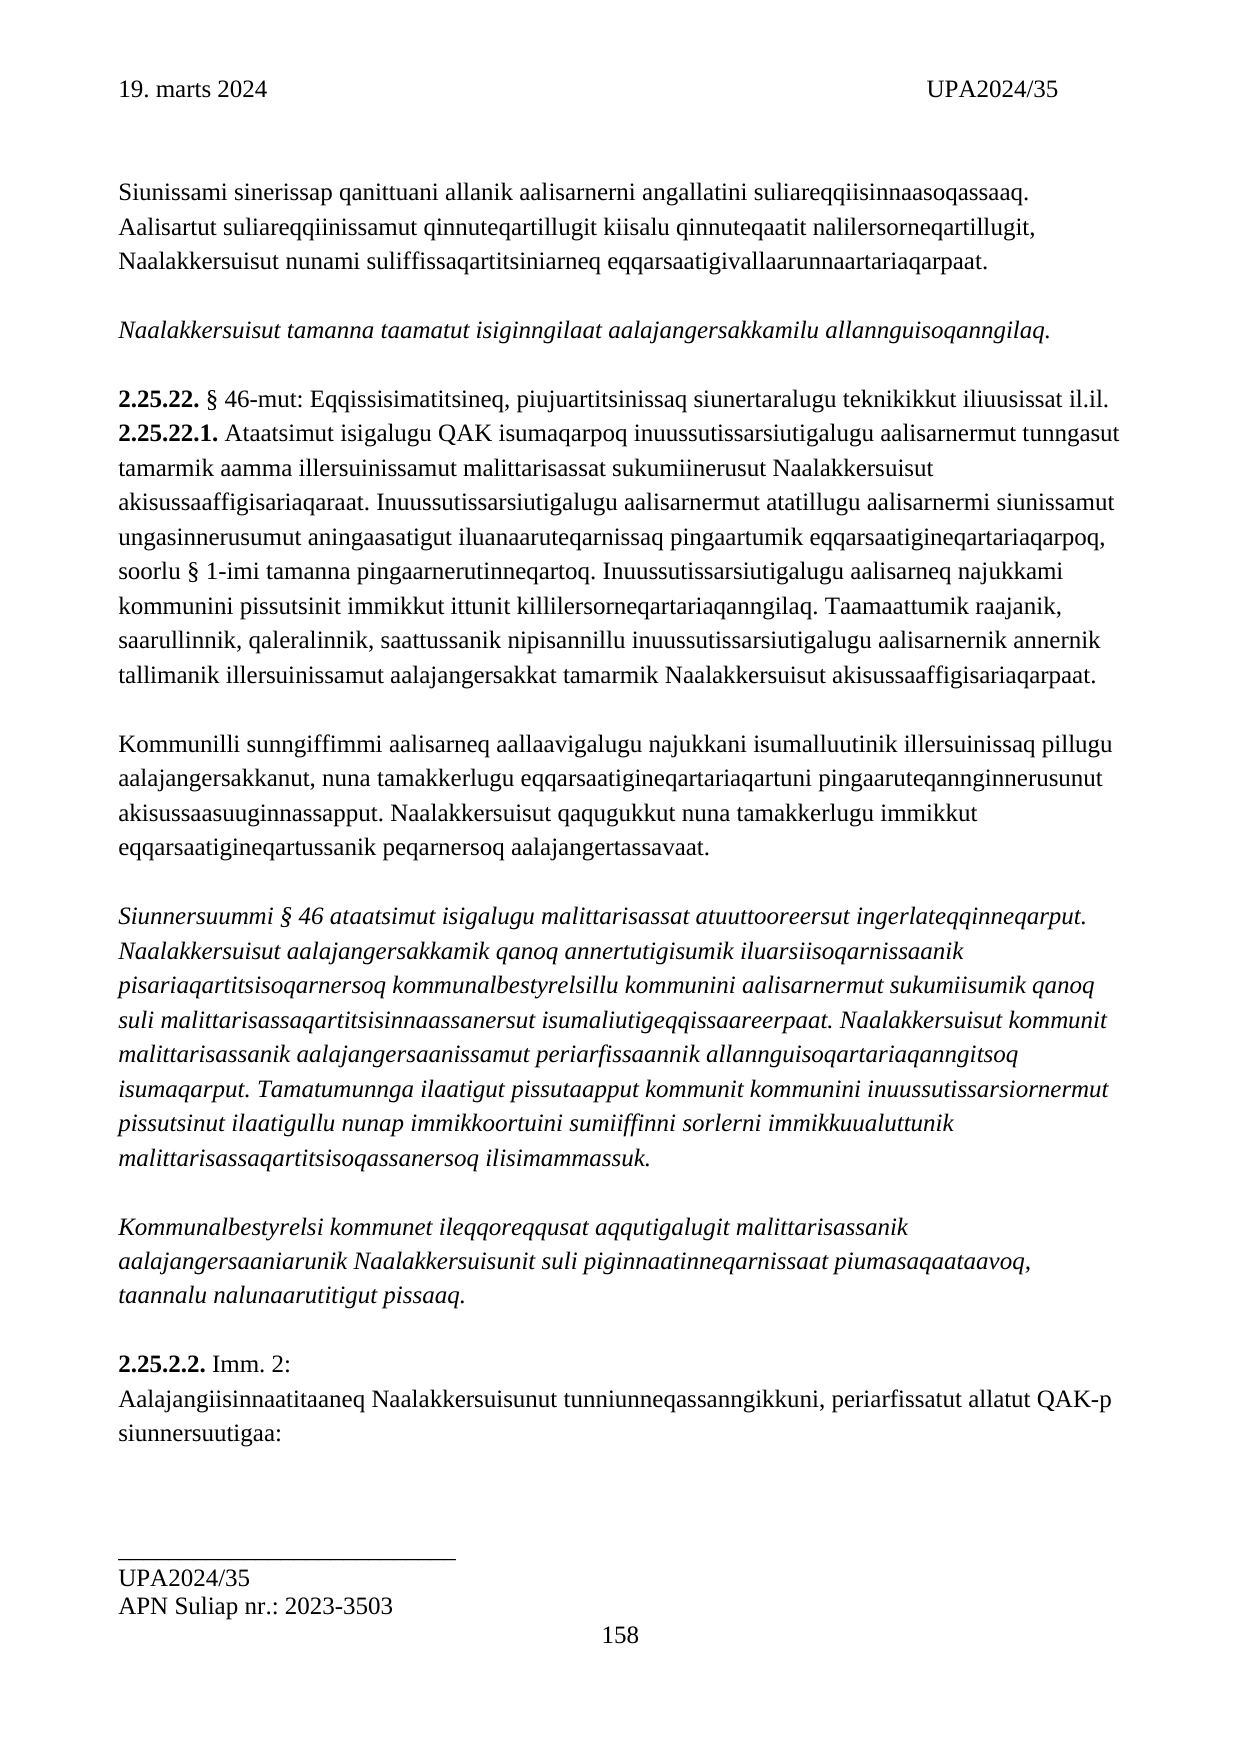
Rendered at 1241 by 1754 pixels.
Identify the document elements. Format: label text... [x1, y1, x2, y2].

text Naalakkersuisut tamanna taamatut isiginngilaat aalajangersakkamilu allannguisoqanngilaq. [118, 315, 1122, 344]
text Aalajangiisinnaatitaaneq Naalakkersuisunut tunniunneqassanngikkuni, periarfissatut allatut QAK-p siunnersuutigaa: [118, 1384, 1122, 1447]
text 2.25.22. § 46-mut: Eqqissisimatitsineq, piujuartitsinissaq siunertaralugu teknikikkut iliuusissat il.il. [118, 384, 1122, 413]
text Siunissami sinerissap qanittuani allanik aalisarnerni angallatini suliareqqiisinnaasoqassaaq. Aalisartut suliareqqiinissamut qinnuteqartillugit kiisalu qinnuteqaatit nalilersorneqartillugit, Naalakkersuisut nunami suliffissaqartitsiniarneq eqqarsaatigivallaarunnaartariaqarpaat. [118, 177, 1122, 275]
text 2.25.2.2. Imm. 2: [118, 1349, 1122, 1378]
text Kommunalbestyrelsi kommunet ileqqoreqqusat aqqutigalugit malittarisassanik aalajangersaaniarunik Naalakkersuisunit suli piginnaatinneqarnissaat piumasaqaataavoq, taannalu nalunaarutitigut pissaaq. [118, 1212, 1122, 1309]
text 2.25.22.1. Ataatsimut isigalugu QAK isumaqarpoq inuussutissarsiutigalugu aalisarnermut tunngasut tamarmik aamma illersuinissamut malittarisassat sukumiinerusut Naalakkersuisut akisussaaffigisariaqaraat. Inuussutissarsiutigalugu aalisarnermut atatillugu aalisarnermi siunissamut ungasinnerusumut aningaasatigut iluanaaruteqarnissaq pingaartumik eqqarsaatigineqartariaqarpoq, soorlu § 1-imi tamanna pingaarnerutinneqartoq. Inuussutissarsiutigalugu aalisarneq najukkami kommunini pissutsinit immikkut ittunit killilersorneqartariaqanngilaq. Taamaattumik raajanik, saarullinnik, qaleralinnik, saattussanik nipisannillu inuussutissarsiutigalugu aalisarnernik annernik tallimanik illersuinissamut aalajangersakkat tamarmik Naalakkersuisut akisussaaffigisariaqarpaat. [118, 418, 1122, 689]
text Kommunilli sunngiffimmi aalisarneq aallaavigalugu najukkani isumalluutinik illersuinissaq pillugu aalajangersakkanut, nuna tamakkerlugu eqqarsaatigineqartariaqartuni pingaaruteqannginnerusunut akisussaasuuginnassapput. Naalakkersuisut qaqugukkut nuna tamakkerlugu immikkut eqqarsaatigineqartussanik peqarnersoq aalajangertassavaat. [118, 729, 1122, 861]
text Siunnersuummi § 46 ataatsimut isigalugu malittarisassat atuuttooreersut ingerlateqqinneqarput. Naalakkersuisut aalajangersakkamik qanoq annertutigisumik iluarsiisoqarnissaanik pisariaqartitsisoqarnersoq kommunalbestyrelsillu kommunini aalisarnermut sukumiisumik qanoq suli malittarisassaqartitsisinnaassanersut isumaliutigeqqissaareerpaat. Naalakkersuisut kommunit malittarisassanik aalajangersaanissamut periarfissaannik allannguisoqartariaqanngitsoq isumaqarput. Tamatumunnga ilaatigut pissutaapput kommunit kommunini inuussutissarsiornermut pissutsinut ilaatigullu nunap immikkoortuini sumiiffinni sorlerni immikkuualuttunik malittarisassaqartitsisoqassanersoq ilisimammassuk. [118, 901, 1122, 1171]
